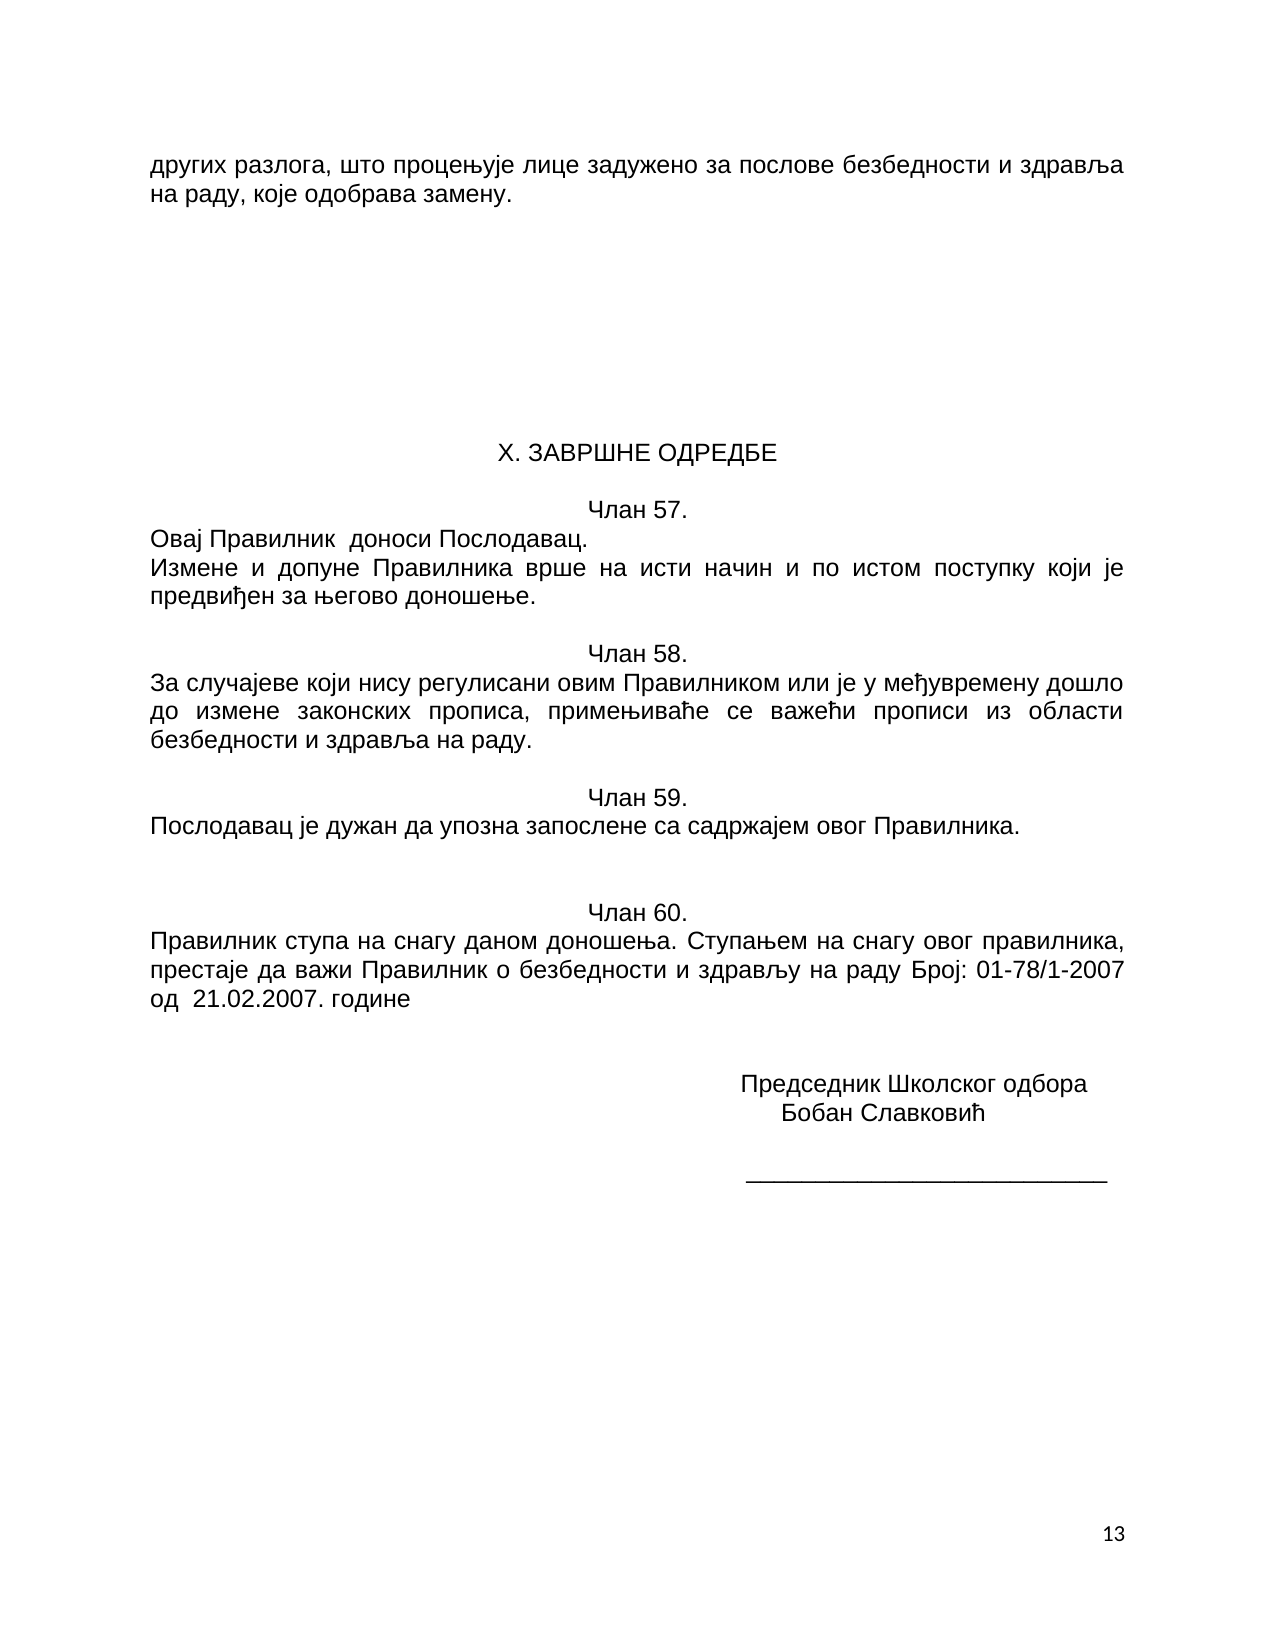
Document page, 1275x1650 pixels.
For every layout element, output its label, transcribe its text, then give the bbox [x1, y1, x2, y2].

text Члан 60. [150, 897, 1125, 926]
text Овај Правилник доноси Послодавац. [150, 524, 1125, 552]
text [150, 150, 1125, 207]
text Члан 57. [150, 495, 1125, 524]
text Председник Школског одбора [150, 1069, 1125, 1098]
text Бобан Славковић [150, 1098, 1125, 1127]
text X. ЗАВРШНЕ ОДРЕДБЕ [150, 437, 1125, 466]
text Члан 58. [150, 639, 1125, 667]
text Правилник ступа на снагу даном доношења. Ступањем на снагу овог правилника, престаје да важи Правилник о безбедности и здрављу на раду Број: 01-78/1-2007 од 21.02.2007. године [150, 926, 1125, 1012]
text Измене и допуне Правилника врше на исти начин и по истом поступку који је предвиђен за његово доношење. [150, 552, 1125, 610]
text За случајеве који нису регулисани овим Правилником или је у међувремену дошло до измене законских прописа, примењиваће се важећи прописи из области безбедности и здравља на раду. [150, 667, 1125, 754]
text Послодавац је дужан да упозна запослене са садржајем овог Правилника. [150, 811, 1125, 840]
text __________________________ [150, 1156, 1125, 1184]
text Члан 59. [150, 782, 1125, 811]
